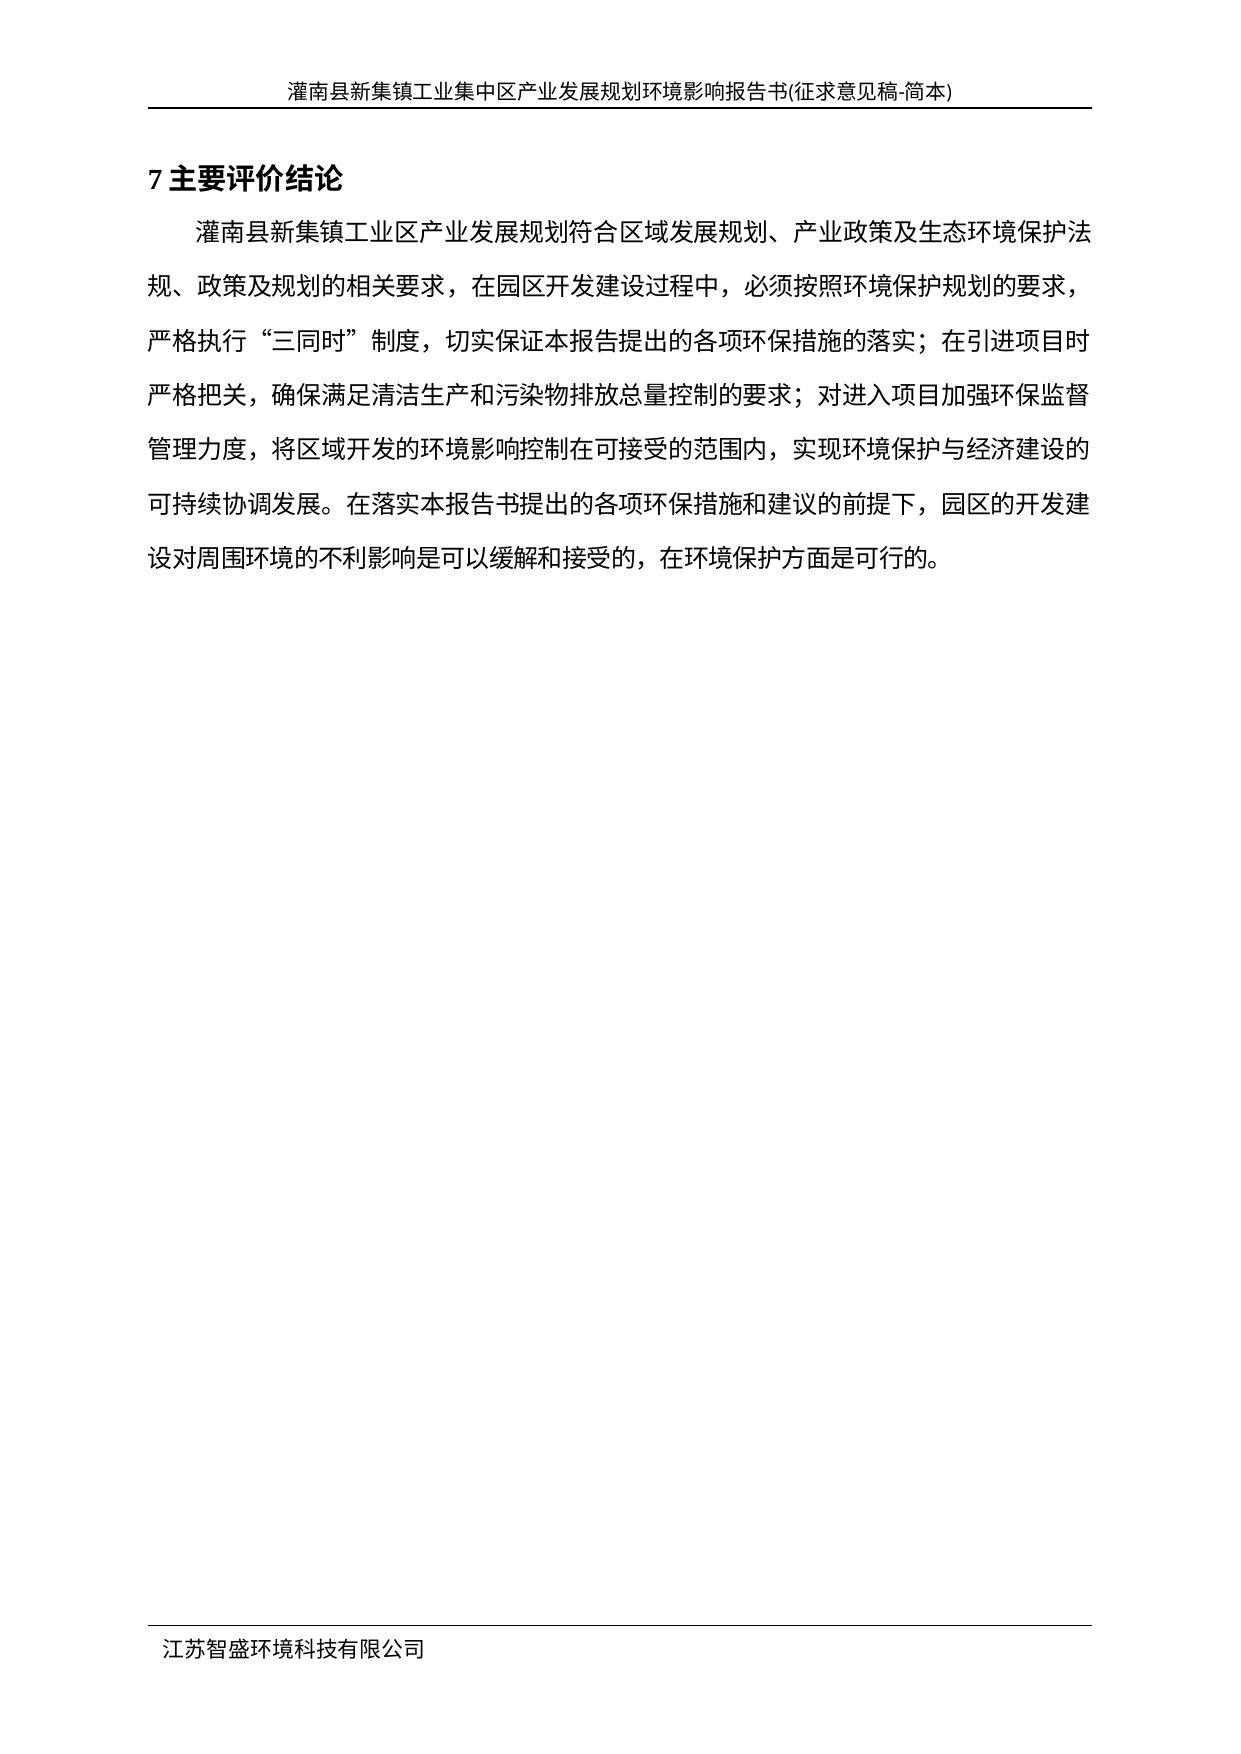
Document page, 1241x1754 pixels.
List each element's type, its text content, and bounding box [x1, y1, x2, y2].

subtitle 7主要评价结论 [148, 148, 1092, 200]
text 灌南县新集镇工业区产业发展规划符合区域发展规划、产业政策及生态环境保护法规、政策及规划的相关要求，在园区开发建设过程中，必须按照环境保护规划的要求，严格执行“三同时”制度，切实保证本报告提出的各项环保措施的落实；在引进项目时严格把关，确保满足清洁生产和污染物排放总量控制的要求；对进入项目加强环保监督管理力度，将区域开发的环境影响控制在可接受的范围内，实现环境保护与经济建设的可持续协调发展。在落实本报告书提出的各项环保措施和建议的前提下，园区的开发建设对周围环境的不利影响是可以缓解和接受的，在环境保护方面是可行的。 [148, 212, 1092, 575]
